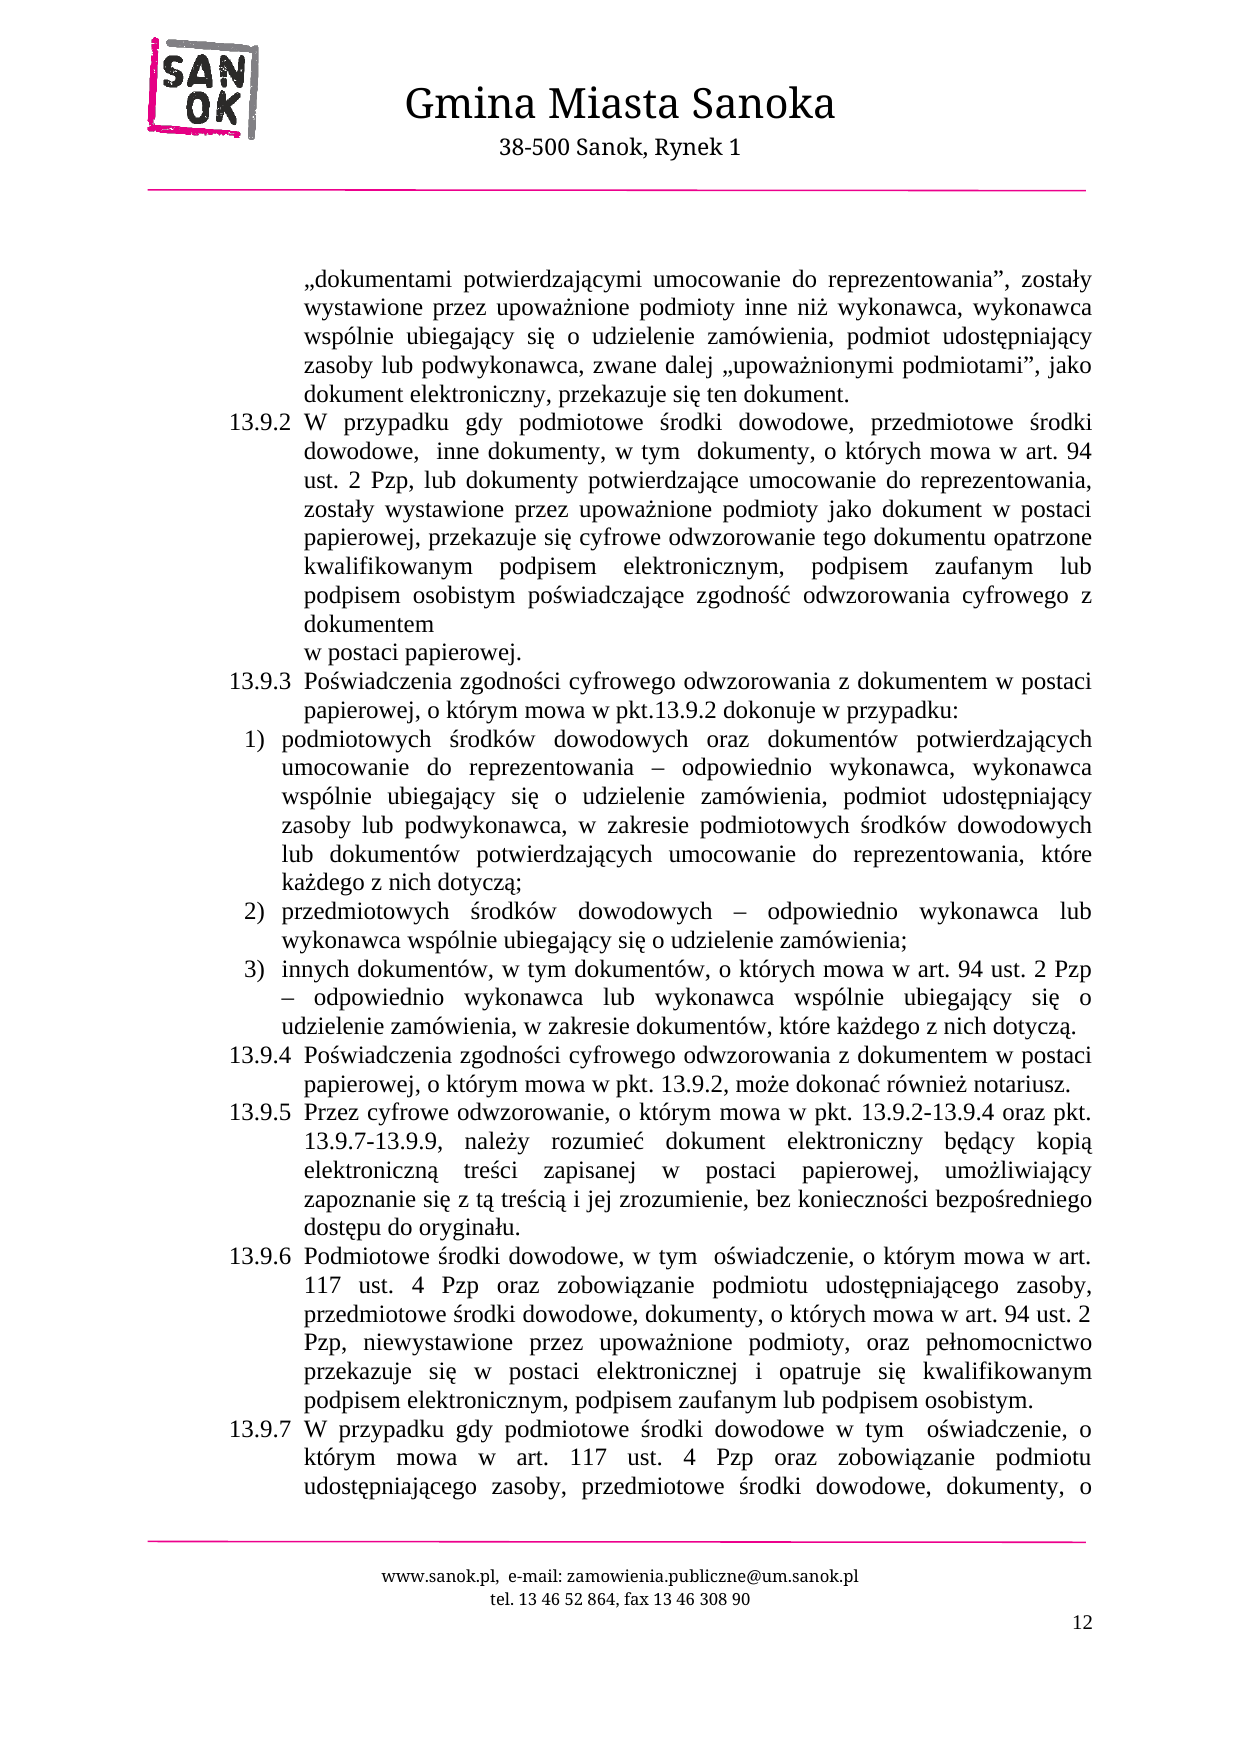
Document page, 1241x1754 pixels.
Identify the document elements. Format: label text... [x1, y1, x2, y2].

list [228, 1414, 1093, 1500]
list Poświadczenia zgodności cyfrowego odwzorowania z dokumentem w postaci papierowej, o którym mowa w pkt. 13.9.2, może dokonać również notariusz. [228, 1040, 1093, 1097]
list innych dokumentów, w tym dokumentów, o których mowa w art. 94 ust. 2 Pzp – odpowiednio wykonawca lub wykonawca wspólnie ubiegający się o udzielenie zamówienia, w zakresie dokumentów, które każdego z nich dotyczą. [244, 954, 1093, 1040]
list Przez cyfrowe odwzorowanie, o którym mowa w pkt. 13.9.2-13.9.4 oraz pkt. 13.9.7-13.9.9, należy rozumieć dokument elektroniczny będący kopią elektroniczną treści zapisanej w postaci papierowej, umożliwiający zapoznanie się z tą treścią i jej zrozumienie, bez konieczności bezpośredniego dostępu do oryginału. [228, 1097, 1093, 1241]
list Podmiotowe środki dowodowe, w tym oświadczenie, o którym mowa w art. 117 ust. 4 Pzp oraz zobowiązanie podmiotu udostępniającego zasoby, przedmiotowe środki dowodowe, dokumenty, o których mowa w art. 94 ust. 2 Pzp, niewystawione przez upoważnione podmioty, oraz pełnomocnictwo przekazuje się w postaci elektronicznej i opatruje się kwalifikowanym podpisem elektronicznym, podpisem zaufanym lub podpisem osobistym. [228, 1241, 1093, 1414]
list przedmiotowych środków dowodowych – odpowiednio wykonawca lub wykonawca wspólnie ubiegający się o udzielenie zamówienia; [244, 896, 1093, 954]
list podmiotowych środków dowodowych oraz dokumentów potwierdzających umocowanie do reprezentowania – odpowiednio wykonawca, wykonawca wspólnie ubiegający się o udzielenie zamówienia, podmiot udostępniający zasoby lub podwykonawca, w zakresie podmiotowych środków dowodowych lub dokumentów potwierdzających umocowanie do reprezentowania, które każdego z nich dotyczą; [244, 724, 1093, 896]
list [228, 264, 1093, 407]
list Poświadczenia zgodności cyfrowego odwzorowania z dokumentem w postaci papierowej, o którym mowa w pkt.13.9.2 dokonuje w przypadku: [228, 666, 1093, 724]
list W przypadku gdy podmiotowe środki dowodowe, przedmiotowe środki dowodowe, inne dokumenty, w tym dokumenty, o których mowa w art. 94 ust. 2 Pzp, lub dokumenty potwierdzające umocowanie do reprezentowania, zostały wystawione przez upoważnione podmioty jako dokument w postaci papierowej, przekazuje się cyfrowe odwzorowanie tego dokumentu opatrzone kwalifikowanym podpisem elektronicznym, podpisem zaufanym lub podpisem osobistym poświadczające zgodność odwzorowania cyfrowego z dokumentem w postaci papierowej. [228, 407, 1093, 666]
picture [147, 37, 259, 140]
